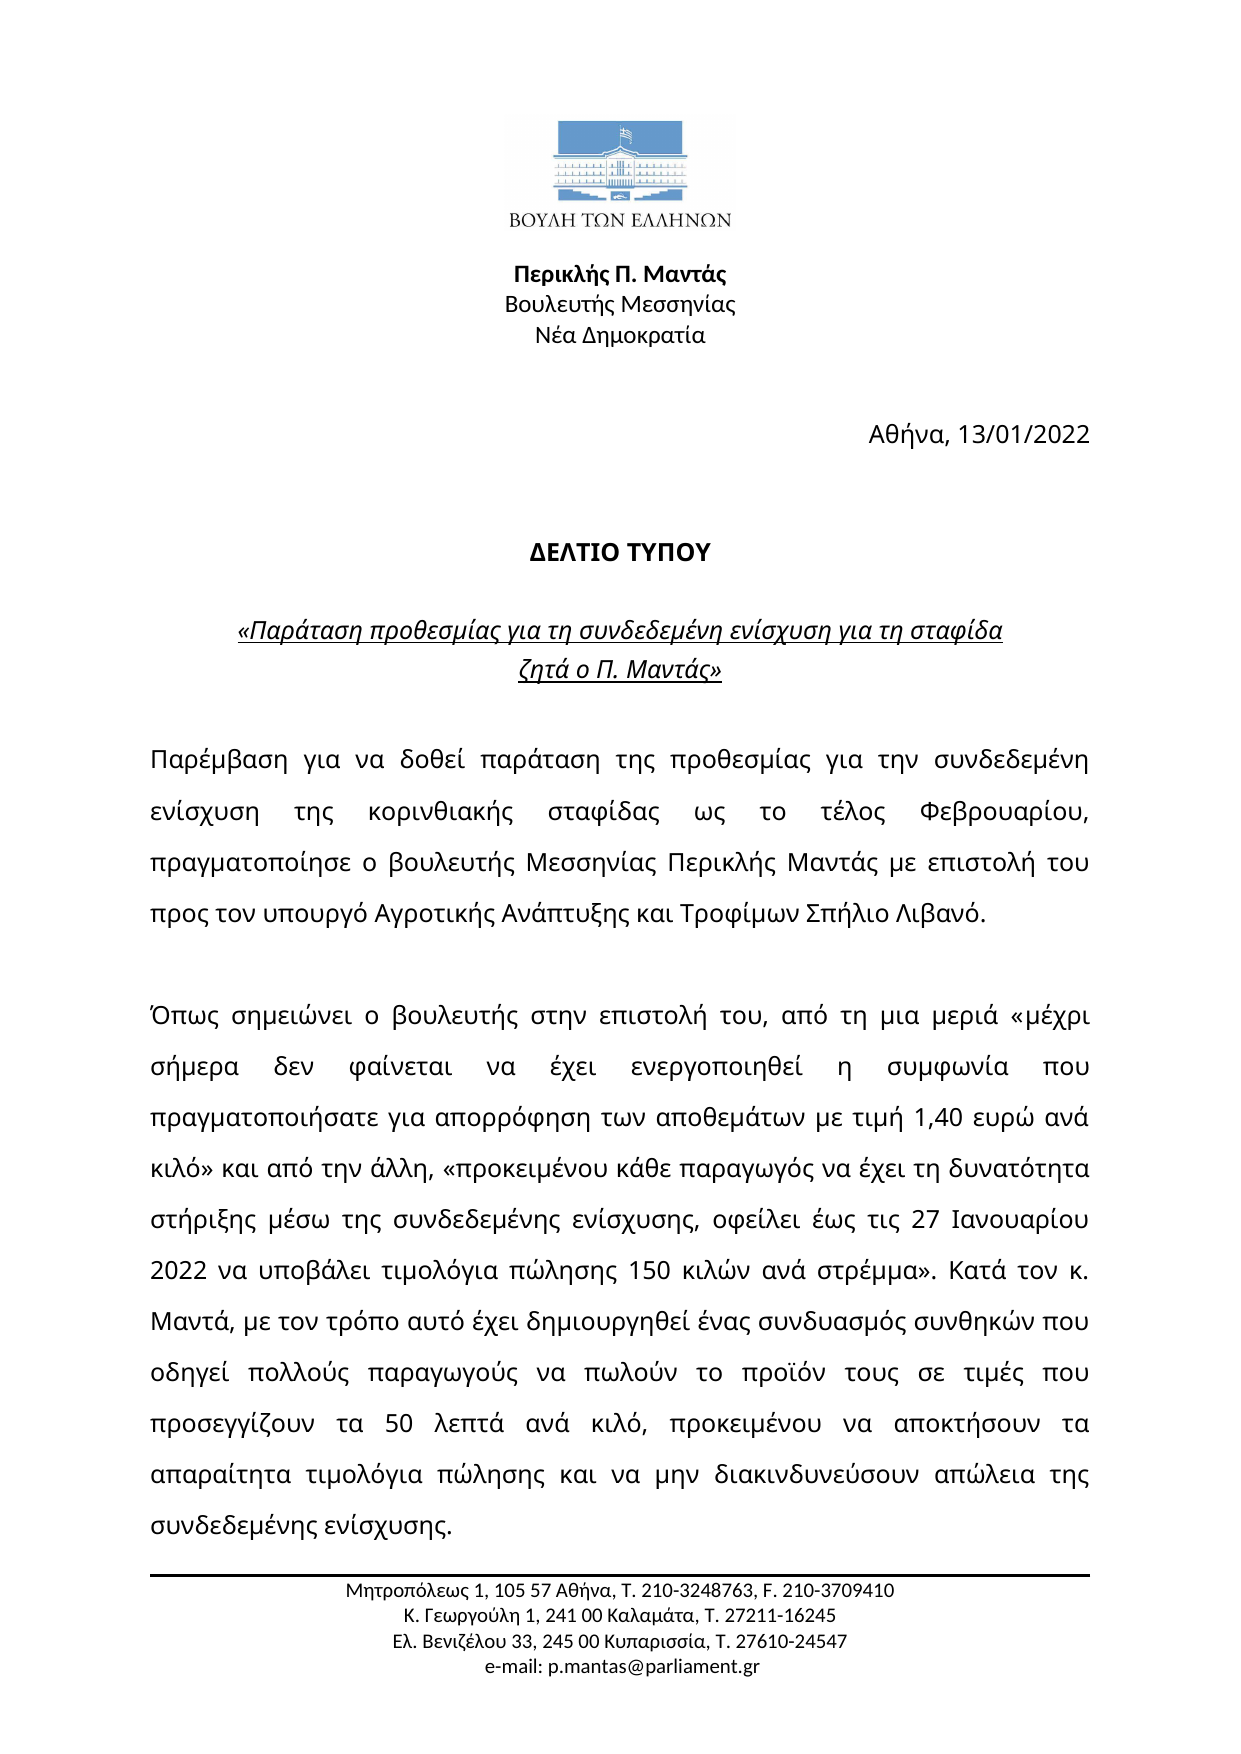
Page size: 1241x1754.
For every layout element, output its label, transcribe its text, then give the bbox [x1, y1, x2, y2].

text «Παράταση προθεσμίας για τη συνδεδεμένη ενίσχυση για τη σταφίδα [150, 613, 1090, 647]
text Αθήνα, 13/01/2022 [150, 417, 1090, 451]
picture [504, 114, 736, 231]
text Όπως σημειώνει ο βουλευτής στην επιστολή του, από τη μια μεριά «μέχρι σήμερα δεν φαίνεται να έχει ενεργοποιηθεί η συμφωνία που πραγματοποιήσατε για απορρόφηση των αποθεμάτων με τιμή 1,40 ευρώ ανά κιλό» και από την άλλη, «προκειμένου κάθε παραγωγός να έχει τη δυνατότητα στήριξης μέσω της συνδεδεμένης ενίσχυσης, οφείλει έως τις 27 Ιανουαρίου 2022 να υποβάλει τιμολόγια πώλησης 150 κιλών ανά στρέμμα». Κατά τον κ. Μαντά, με τον τρόπο αυτό έχει δημιουργηθεί ένας συνδυασμός συνθηκών που οδηγεί πολλούς παραγωγούς να πωλούν το προϊόν τους σε τιμές που προσεγγίζουν τα 50 λεπτά ανά κιλό, προκειμένου να αποκτήσουν τα απαραίτητα τιμολόγια πώλησης και να μην διακινδυνεύσουν απώλεια της συνδεδεμένης ενίσχυσης. [150, 997, 1090, 1542]
text ζητά ο Π. Μαντάς» [150, 652, 1090, 686]
text Παρέμβαση για να δοθεί παράταση της προθεσμίας για την συνδεδεμένη ενίσχυση της κορινθιακής σταφίδας ως το τέλος Φεβρουαρίου, πραγματοποίησε ο βουλευτής Μεσσηνίας Περικλής Μαντάς με επιστολή του προς τον υπουργό Αγροτικής Ανάπτυξης και Τροφίμων Σπήλιο Λιβανό. [150, 742, 1090, 929]
text ΔΕΛΤΙΟ ΤΥΠΟΥ [150, 534, 1090, 568]
